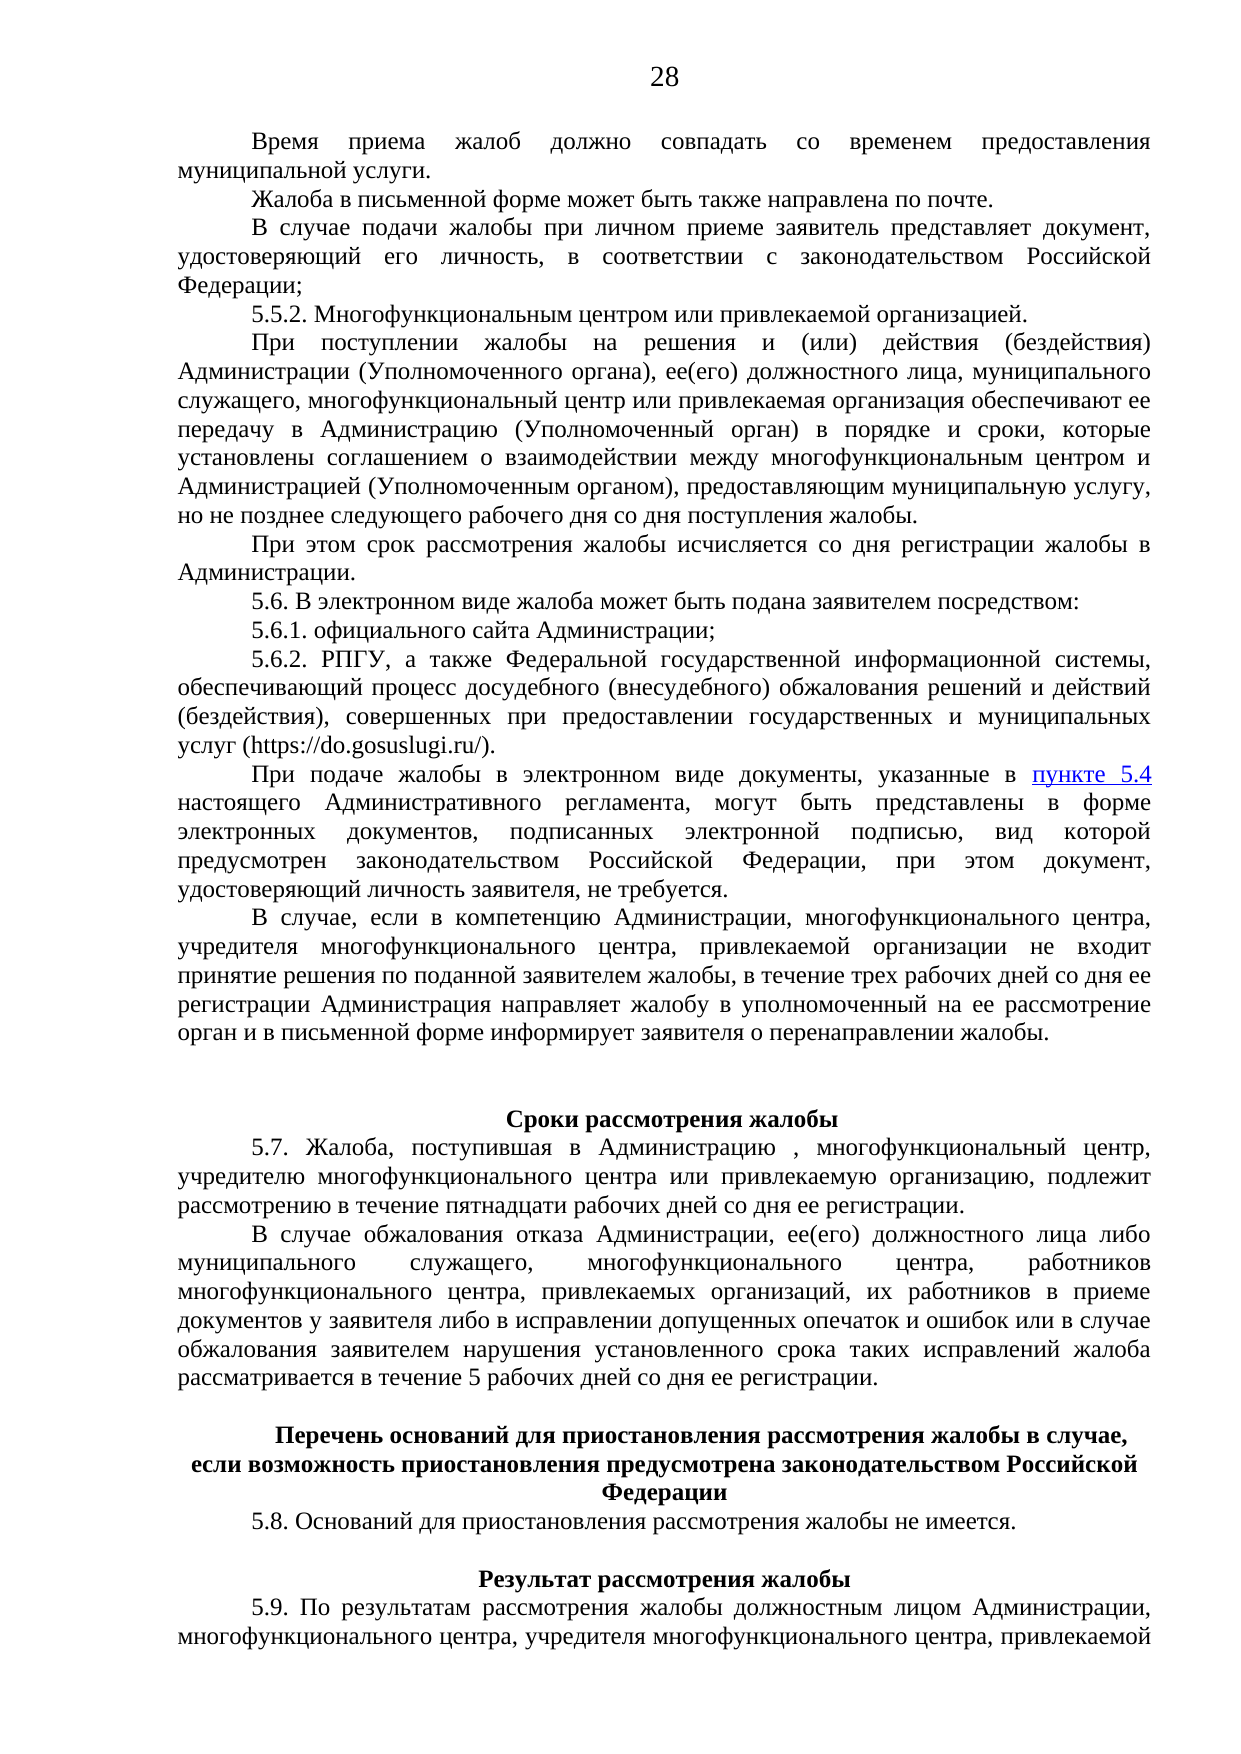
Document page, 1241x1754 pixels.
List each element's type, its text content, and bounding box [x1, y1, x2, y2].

text Перечень оснований для приостановления рассмотрения жалобы в случае, если возможность приостановления предусмотрена законодательством Российской Федерации [177, 1420, 1152, 1506]
text Жалоба в письменной форме может быть также направлена по почте. [177, 184, 1152, 212]
text 5.6.2. РПГУ, а также Федеральной государственной информационной системы, обеспечивающий процесс досудебного (внесудебного) обжалования решений и действий (бездействия), совершенных при предоставлении государственных и муниципальных услуг (https://do.gosuslugi.ru/). [177, 644, 1152, 759]
text 5.7. Жалоба, поступившая в Администрацию , многофункциональный центр, учредителю многофункционального центра или привлекаемую организацию, подлежит рассмотрению в течение пятнадцати рабочих дней со дня ее регистрации. [177, 1132, 1152, 1219]
text Сроки рассмотрения жалобы [177, 1104, 1152, 1132]
text Результат рассмотрения жалобы [177, 1564, 1152, 1592]
text В случае подачи жалобы при личном приеме заявитель представляет документ, удостоверяющий его личность, в соответствии с законодательством Российской Федерации; [177, 212, 1152, 299]
text В случае, если в компетенцию Администрации, многофункционального центра, учредителя многофункционального центра, привлекаемой организации не входит принятие решения по поданной заявителем жалобы, в течение трех рабочих дней со дня ее регистрации Администрация направляет жалобу в уполномоченный на ее рассмотрение орган и в письменной форме информирует заявителя о перенаправлении жалобы. [177, 902, 1152, 1046]
text При этом срок рассмотрения жалобы исчисляется со дня регистрации жалобы в Администрации. [177, 529, 1152, 586]
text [177, 1592, 1152, 1650]
text При подаче жалобы в электронном виде документы, указанные в пункте 5.4 настоящего Административного регламента, могут быть представлены в форме электронных документов, подписанных электронной подписью, вид которой предусмотрен законодательством Российской Федерации, при этом документ, удостоверяющий личность заявителя, не требуется. [177, 759, 1152, 902]
text Время приема жалоб должно совпадать со временем предоставления муниципальной услуги. [177, 126, 1152, 184]
text 5.8. Оснований для приостановления рассмотрения жалобы не имеется. [177, 1506, 1152, 1535]
text 5.6. В электронном виде жалоба может быть подана заявителем посредством: [177, 586, 1152, 615]
text При поступлении жалобы на решения и (или) действия (бездействия) Администрации (Уполномоченного органа), ее(его) должностного лица, муниципального служащего, многофункциональный центр или привлекаемая организация обеспечивают ее передачу в Администрацию (Уполномоченный орган) в порядке и сроки, которые установлены соглашением о взаимодействии между многофункциональным центром и Администрацией (Уполномоченным органом), предоставляющим муниципальную услугу, но не позднее следующего рабочего дня со дня поступления жалобы. [177, 327, 1152, 529]
text В случае обжалования отказа Администрации, ее(его) должностного лица либо муниципального служащего, многофункционального центра, работников многофункционального центра, привлекаемых организаций, их работников в приеме документов у заявителя либо в исправлении допущенных опечаток и ошибок или в случае обжалования заявителем нарушения установленного срока таких исправлений жалоба рассматривается в течение 5 рабочих дней со дня ее регистрации. [177, 1219, 1152, 1391]
text 5.5.2. Многофункциональным центром или привлекаемой организацией. [177, 299, 1152, 327]
text 5.6.1. официального сайта Администрации; [177, 615, 1152, 644]
